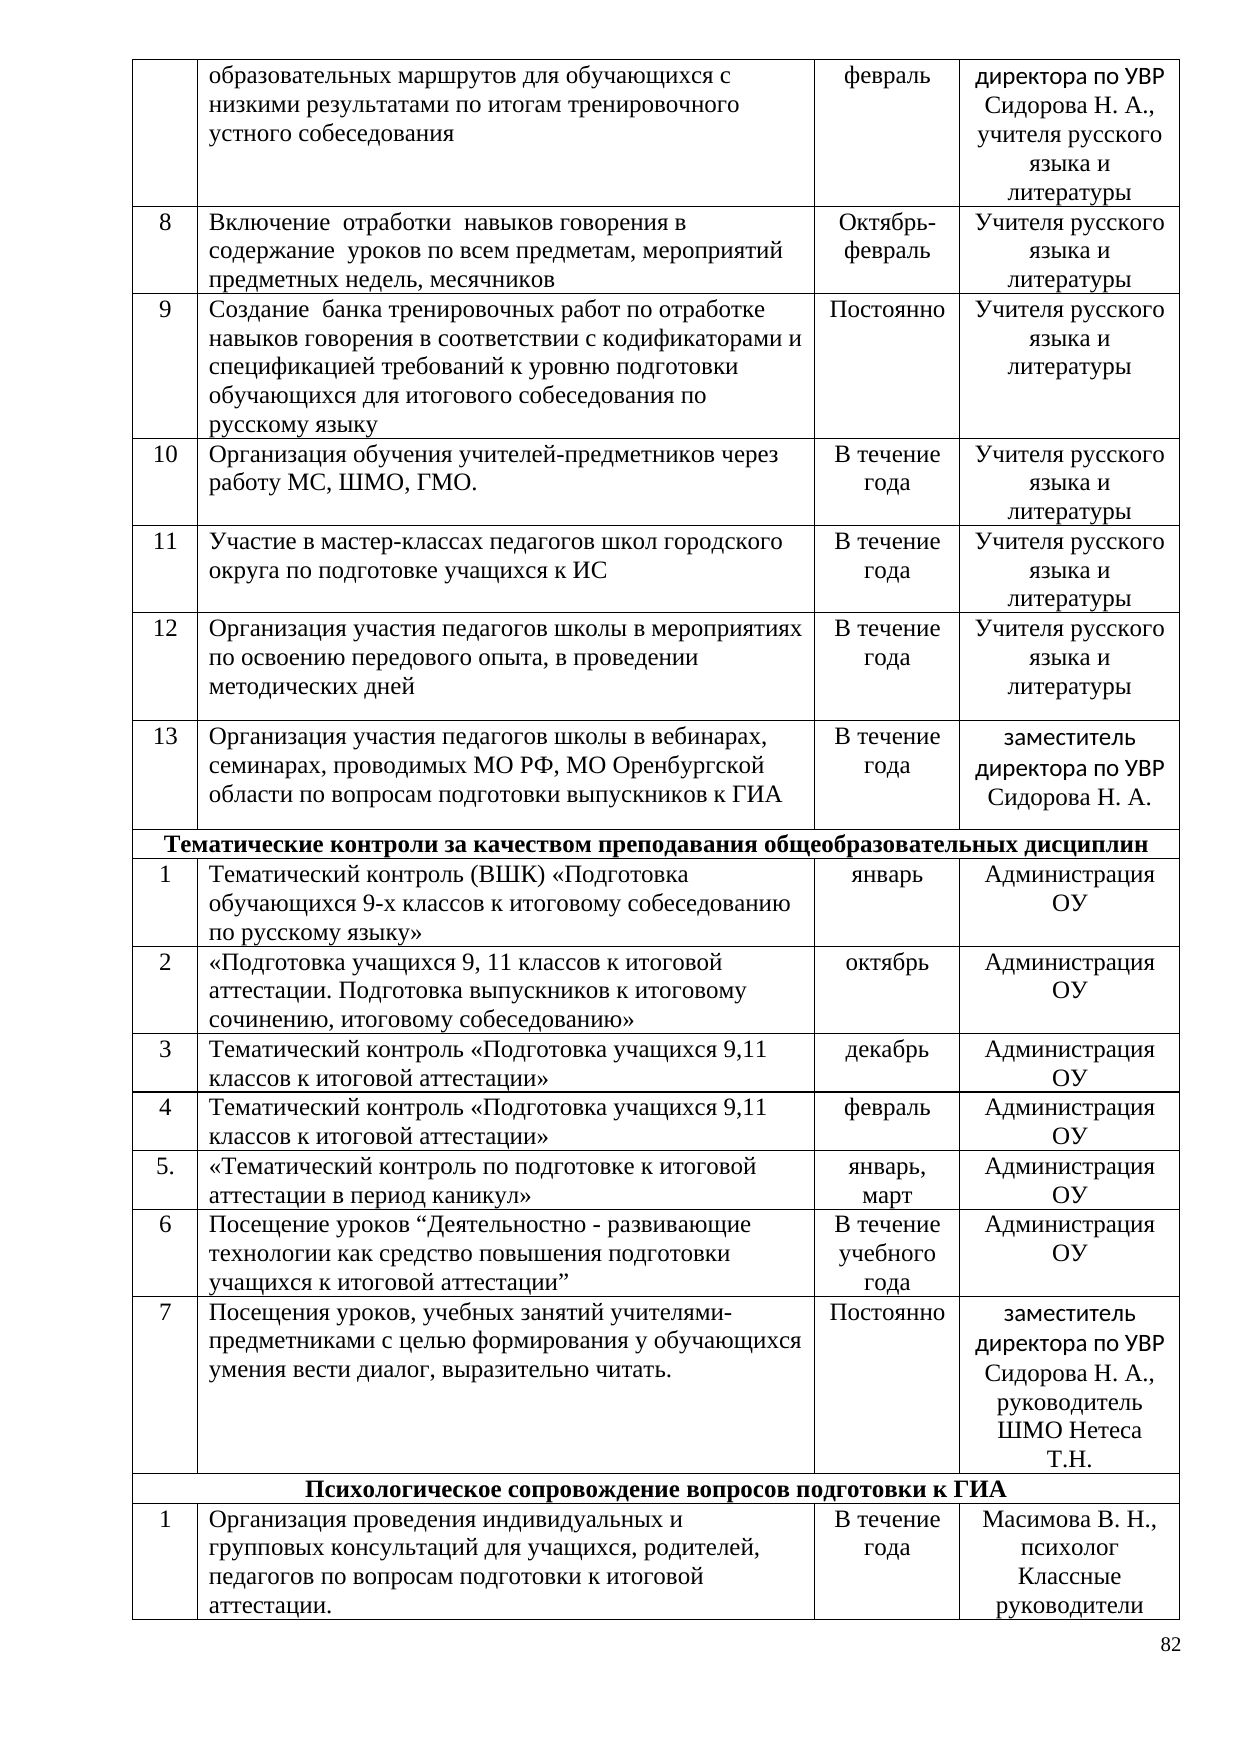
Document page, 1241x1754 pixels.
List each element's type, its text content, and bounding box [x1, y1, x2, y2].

table_cell 1 [133, 1504, 197, 1619]
table_cell Организация участия педагогов школы в вебинарах, семинарах, проводимых МО РФ, МО Оренбургской области по вопросам подготовки выпускников к ГИА [198, 721, 814, 828]
table_cell 12 [133, 613, 197, 720]
table_cell октябрь [815, 947, 959, 1033]
table_cell Администрация ОУ [960, 1093, 1179, 1150]
table_cell В течение года [815, 1504, 959, 1619]
table_cell Администрация ОУ [960, 1034, 1179, 1091]
table_cell Учителя русского языка и литературы [960, 613, 1179, 720]
table_cell 8 [133, 207, 197, 293]
table_cell Психологическое сопровождение вопросов подготовки к ГИА [133, 1474, 1179, 1503]
table_cell В течение года [815, 439, 959, 525]
table_cell заместитель директора по УВР Сидорова Н. А., руководитель ШМО Нетеса Т.Н. [960, 1297, 1179, 1473]
table_cell Учителя русского языка и литературы [960, 207, 1179, 293]
table_cell Тематический контроль «Подготовка учащихся 9,11 классов к итоговой аттестации» [198, 1093, 814, 1150]
table_cell 1 [133, 859, 197, 946]
table_cell Сентябрь-февраль [815, 60, 959, 206]
table_cell 6 [133, 1210, 197, 1296]
table_cell 10 [133, 439, 197, 525]
table_cell Посещения уроков, учебных занятий учителями-предметниками с целью формирования у обучающихся умения вести диалог, выразительно читать. [198, 1297, 814, 1473]
table_cell Постоянно [815, 1297, 959, 1473]
table_cell 13 [133, 721, 197, 828]
table_cell В течение учебного года [815, 1210, 959, 1296]
table_cell Организация участия педагогов школы в мероприятиях по освоению передового опыта, в проведении методических дней [198, 613, 814, 720]
table_cell Администрация ОУ [960, 859, 1179, 946]
table_cell Постоянно [815, 294, 959, 438]
table_cell заместитель директора по УВР Сидорова Н. А. [960, 721, 1179, 828]
table_cell Создание банка тренировочных работ по отработке навыков говорения в соответствии с кодификаторами и спецификацией требований к уровню подготовки обучающихся для итогового собеседования по русскому языку [198, 294, 814, 438]
table_cell Организация проведения индивидуальных и групповых консультаций для учащихся, родителей, педагогов по вопросам подготовки к итоговой аттестации. [198, 1504, 814, 1619]
table_cell «Тематический контроль по подготовке к итоговой аттестации в период каникул» [198, 1151, 814, 1208]
table_cell Учителя русского языка и литературы [960, 439, 1179, 525]
table_cell Учителя русского языка и литературы [960, 294, 1179, 438]
table_cell Тематический контроль (ВШК) «Подготовка обучающихся 9-х классов к итоговому собеседованию по русскому языку» [198, 859, 814, 946]
table_cell «Подготовка учащихся 9, 11 классов к итоговой аттестации. Подготовка выпускников к итоговому сочинению, итоговому собеседованию» [198, 947, 814, 1033]
table_cell В течение года [815, 526, 959, 612]
table_cell Тематические контроли за качеством преподавания общеобразовательных дисциплин [133, 830, 1179, 858]
table_cell Участие в мастер-классах педагогов школ городского округа по подготовке учащихся к ИС [198, 526, 814, 612]
table_cell 2 [133, 947, 197, 1033]
table_cell 5. [133, 1151, 197, 1208]
table_cell 9 [133, 294, 197, 438]
table_cell январь [815, 859, 959, 946]
table_cell В течение года [815, 721, 959, 828]
table_cell 4 [133, 1093, 197, 1150]
table_cell Тематический контроль «Подготовка учащихся 9,11 классов к итоговой аттестации» [198, 1034, 814, 1091]
table_cell Администрация ОУ [960, 947, 1179, 1033]
table_cell 3 [133, 1034, 197, 1091]
table_cell В течение года [815, 613, 959, 720]
table_cell Октябрь-февраль [815, 207, 959, 293]
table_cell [960, 60, 1179, 206]
table_cell Масимова В. Н., психолог Классные руководители [960, 1504, 1179, 1619]
table_cell Администрация ОУ [960, 1151, 1179, 1208]
table_cell февраль [815, 1093, 959, 1150]
table_cell Включение отработки навыков говорения в содержание уроков по всем предметам, мероприятий предметных недель, месячников [198, 207, 814, 293]
table_cell Посещение уроков “Деятельностно - развивающие технологии как средство повышения подготовки учащихся к итоговой аттестации” [198, 1210, 814, 1296]
table_cell 7 [133, 1297, 197, 1473]
table_cell январь, март [815, 1151, 959, 1208]
table_cell 7 [133, 60, 197, 206]
table_cell Администрация ОУ [960, 1210, 1179, 1296]
table_cell 11 [133, 526, 197, 612]
table_cell Организация обучения учителей-предметников через работу МС, ШМО, ГМО. [198, 439, 814, 525]
table_cell декабрь [815, 1034, 959, 1091]
table_cell Учителя русского языка и литературы [960, 526, 1179, 612]
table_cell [198, 60, 814, 206]
